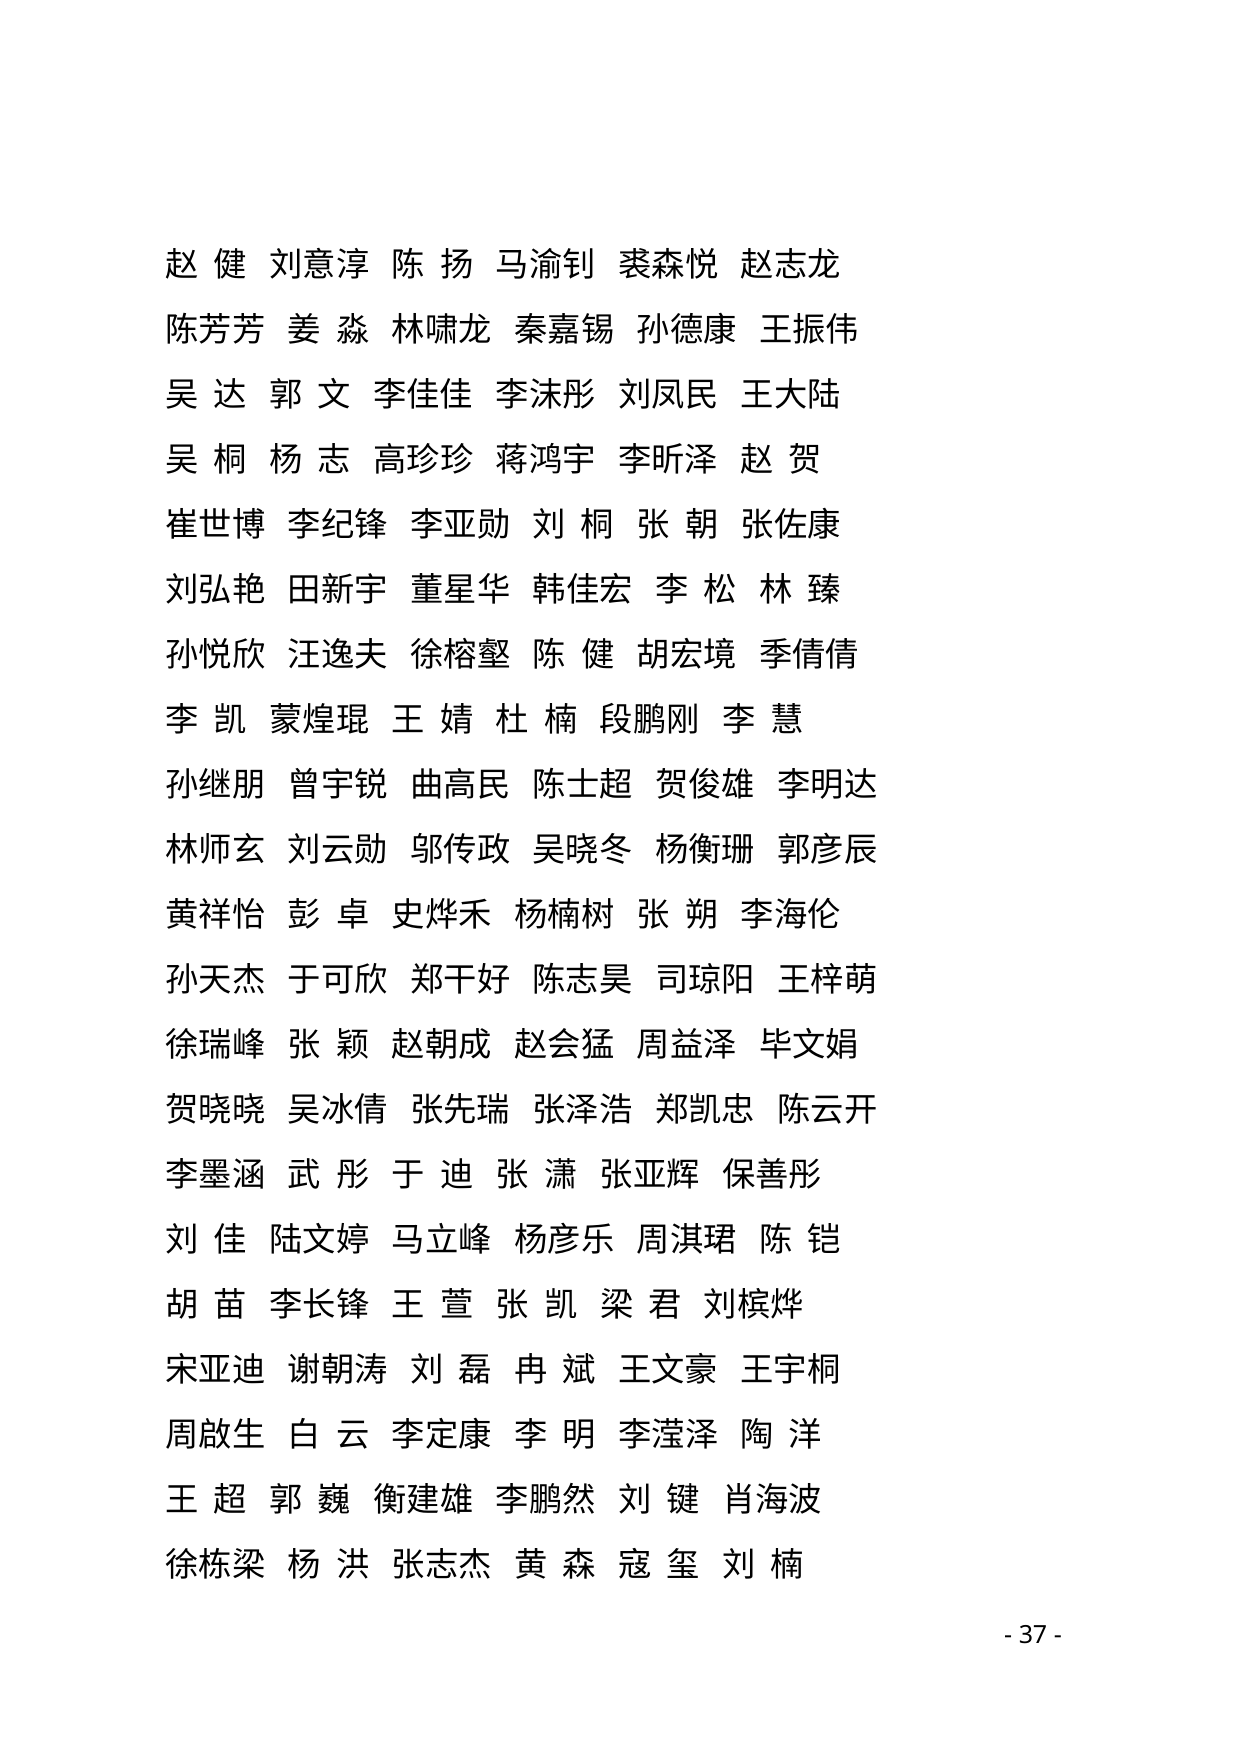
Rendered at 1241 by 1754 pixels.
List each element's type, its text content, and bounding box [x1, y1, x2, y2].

text 吴 达 郭 文 李佳佳 李沫彤 刘凤民 王大陆 [165, 360, 1087, 425]
text 李墨涵 武 彤 于 迪 张 潇 张亚辉 保善彤 [165, 1140, 1087, 1205]
text 刘弘艳 田新宇 董星华 韩佳宏 李 松 林 臻 [165, 555, 1087, 620]
text 徐瑞峰 张 颖 赵朝成 赵会猛 周益泽 毕文娟 [165, 1010, 1087, 1075]
text 孙悦欣 汪逸夫 徐榕壑 陈 健 胡宏境 季倩倩 [165, 620, 1087, 685]
text 陈芳芳 姜 淼 林啸龙 秦嘉锡 孙德康 王振伟 [165, 295, 1087, 360]
text 李 凯 蒙煌琨 王 婧 杜 楠 段鹏刚 李 慧 [165, 685, 1087, 750]
text 崔世博 李纪锋 李亚勋 刘 桐 张 朝 张佐康 [165, 490, 1087, 555]
text 孙继朋 曾宇锐 曲高民 陈士超 贺俊雄 李明达 [165, 750, 1087, 815]
text 赵 健 刘意淳 陈 扬 马渝钊 裘森悦 赵志龙 [165, 230, 1087, 295]
text 王 超 郭 巍 衡建雄 李鹏然 刘 键 肖海波 [165, 1465, 1087, 1530]
text 周啟生 白 云 李定康 李 明 李滢泽 陶 洋 [165, 1400, 1087, 1465]
text 黄祥怡 彭 卓 史烨禾 杨楠树 张 朔 李海伦 [165, 880, 1087, 945]
text 宋亚迪 谢朝涛 刘 磊 冉 斌 王文豪 王宇桐 [165, 1335, 1087, 1400]
text 胡 苗 李长锋 王 萱 张 凯 梁 君 刘槟烨 [165, 1270, 1087, 1335]
text 吴 桐 杨 志 高珍珍 蒋鸿宇 李昕泽 赵 贺 [165, 425, 1087, 490]
text 林师玄 刘云勋 邬传政 吴晓冬 杨衡珊 郭彦辰 [165, 815, 1087, 880]
text 孙天杰 于可欣 郑干好 陈志昊 司琼阳 王梓萌 [165, 945, 1087, 1010]
text 徐栋梁 杨 洪 张志杰 黄 森 寇 玺 刘 楠 [165, 1530, 1087, 1595]
text 刘 佳 陆文婷 马立峰 杨彦乐 周淇珺 陈 铠 [165, 1205, 1087, 1270]
text 贺晓晓 吴冰倩 张先瑞 张泽浩 郑凯忠 陈云开 [165, 1075, 1087, 1140]
